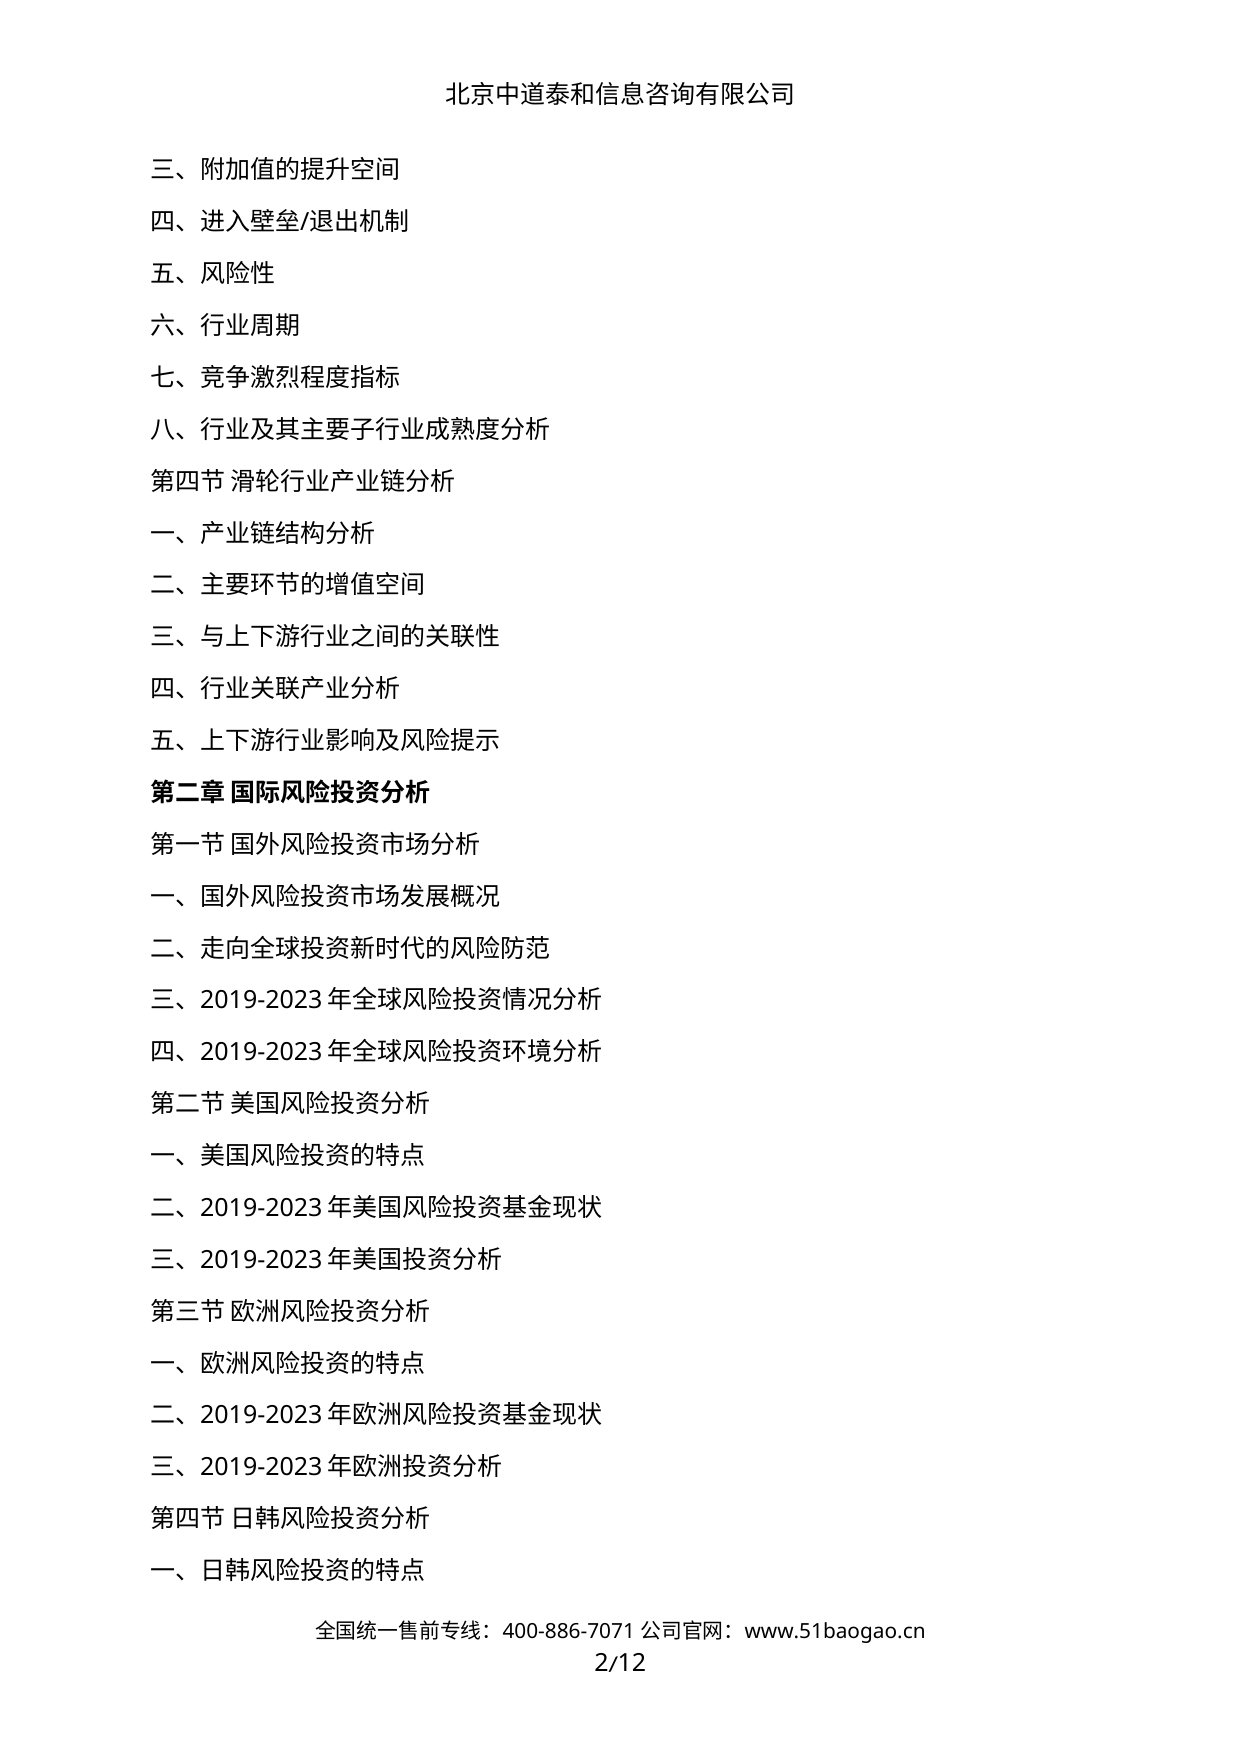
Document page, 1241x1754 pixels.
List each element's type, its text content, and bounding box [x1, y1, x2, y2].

text 七、竞争激烈程度指标 [150, 357, 1090, 394]
text 第二章 国际风险投资分析 [150, 772, 1090, 809]
text 一、国外风险投资市场发展概况 [150, 876, 1090, 912]
text 一、产业链结构分析 [150, 513, 1090, 549]
text 第三节 欧洲风险投资分析 [150, 1291, 1090, 1327]
text 第一节 国外风险投资市场分析 [150, 824, 1090, 861]
text 三、2019-2023年全球风险投资情况分析 [150, 980, 1090, 1016]
text 三、附加值的提升空间 [150, 150, 1090, 186]
text 第二节 美国风险投资分析 [150, 1084, 1090, 1120]
text 五、上下游行业影响及风险提示 [150, 721, 1090, 757]
text 三、与上下游行业之间的关联性 [150, 617, 1090, 653]
text 二、2019-2023年美国风险投资基金现状 [150, 1187, 1090, 1224]
text 二、主要环节的增值空间 [150, 565, 1090, 601]
text 二、2019-2023年欧洲风险投资基金现状 [150, 1395, 1090, 1431]
text 一、美国风险投资的特点 [150, 1136, 1090, 1172]
text 六、行业周期 [150, 306, 1090, 342]
text 三、2019-2023年美国投资分析 [150, 1239, 1090, 1276]
text 一、欧洲风险投资的特点 [150, 1343, 1090, 1379]
text 四、进入壁垒/退出机制 [150, 202, 1090, 238]
text 一、日韩风险投资的特点 [150, 1551, 1090, 1587]
text 三、2019-2023年欧洲投资分析 [150, 1447, 1090, 1483]
text 八、行业及其主要子行业成熟度分析 [150, 409, 1090, 446]
text 二、走向全球投资新时代的风险防范 [150, 928, 1090, 964]
text 五、风险性 [150, 254, 1090, 290]
text 四、行业关联产业分析 [150, 669, 1090, 705]
text 四、2019-2023年全球风险投资环境分析 [150, 1032, 1090, 1068]
text 第四节 滑轮行业产业链分析 [150, 461, 1090, 497]
text 第四节 日韩风险投资分析 [150, 1499, 1090, 1535]
